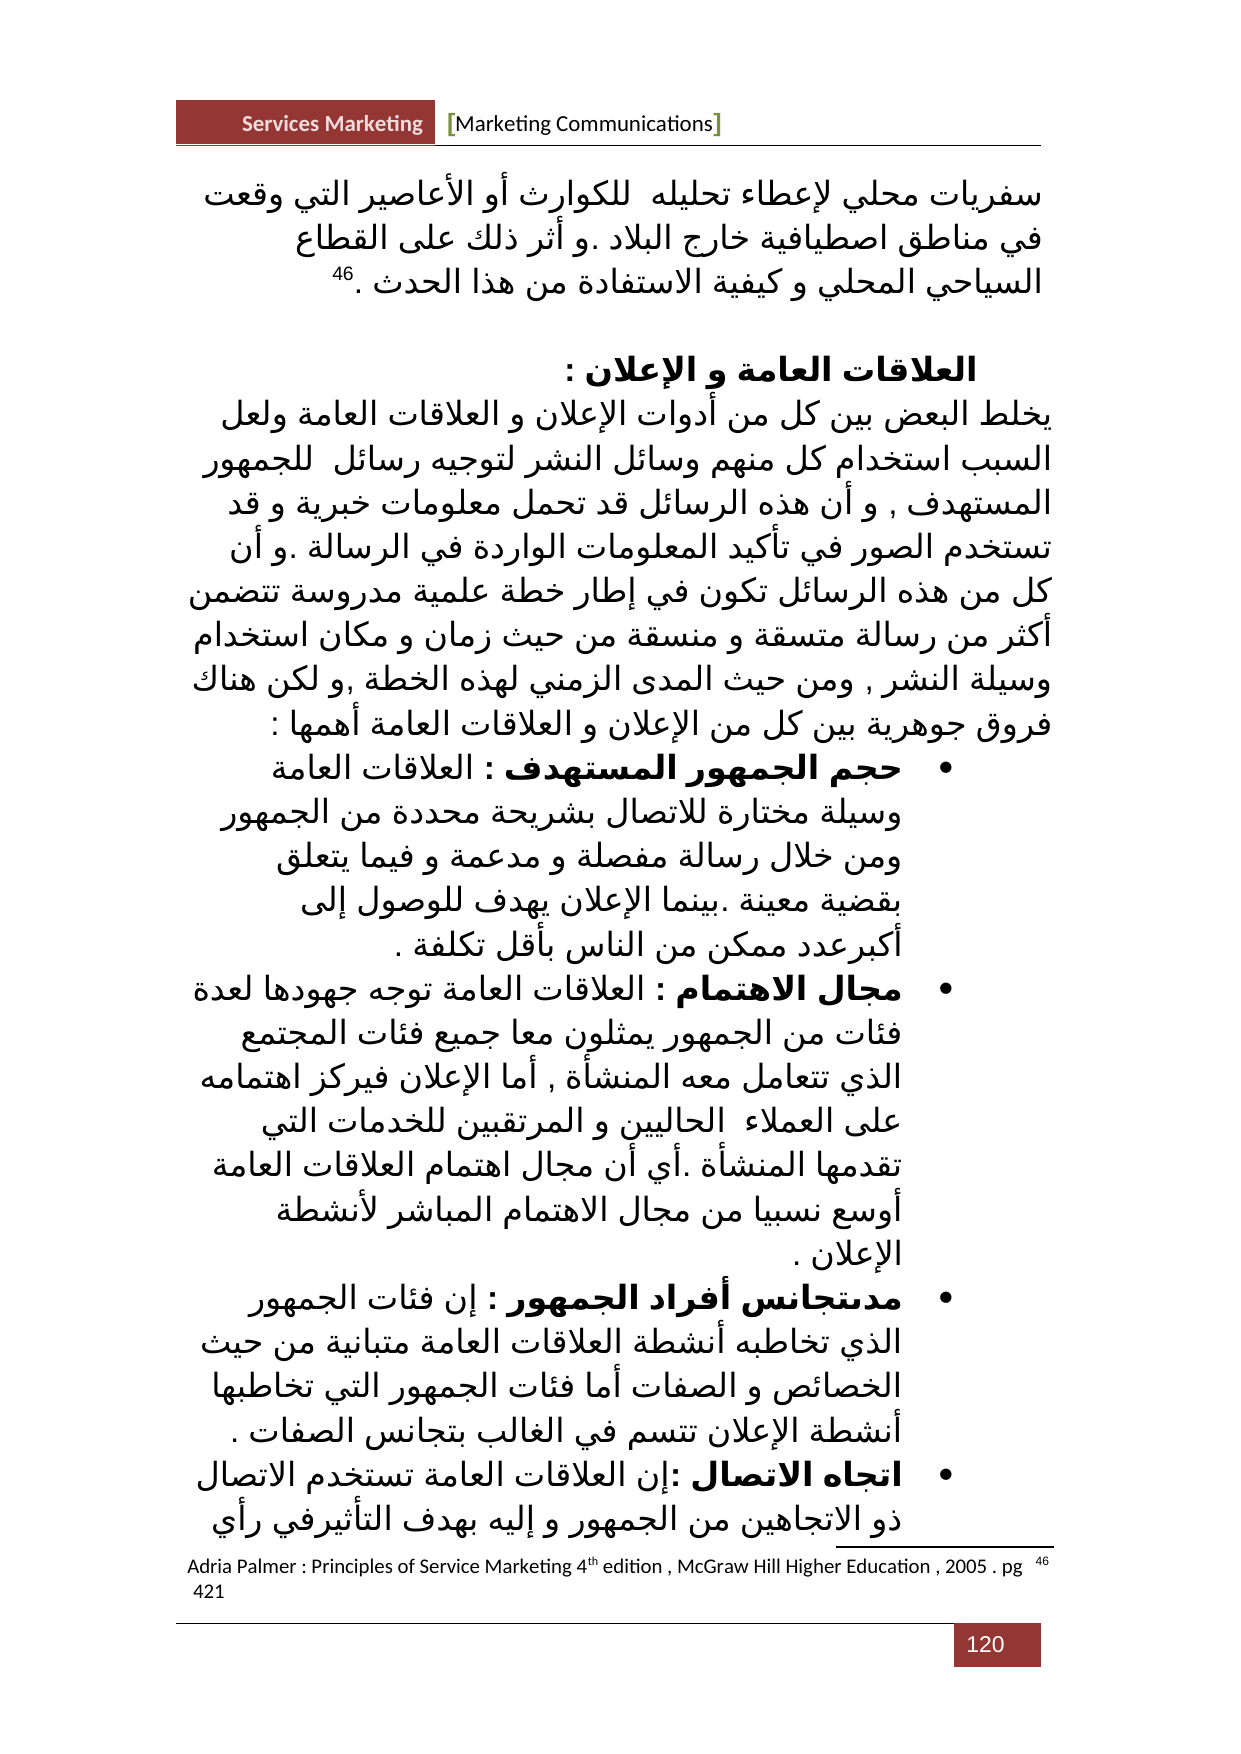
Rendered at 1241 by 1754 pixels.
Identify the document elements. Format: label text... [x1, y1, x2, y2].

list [187, 1455, 940, 1537]
list مجال الاهتمام : العلاقات العامة توجه جهودها لعدة فئات من الجمهور يمثلون معا جميع فئات المجتمع الذي تتعامل معه المنشأة , أما الإعلان فيركز اهتمامه على العملاء الحاليين و المرتقبين للخدمات التي تقدمها المنشأة .أي أن مجال اهتمام العلاقات العامة أوسع نسبيا من مجال الاهتمام المباشر لأنشطة الإعلان . [187, 969, 940, 1272]
list العلاقات العامة و الإعلان : [187, 350, 978, 389]
list حجم الجمهور المستهدف : العلاقات العامة وسيلة مختارة للاتصال بشريحة محددة من الجمهور ومن خلال رسالة مفصلة و مدعمة و فيما يتعلق بقضية معينة .بينما الإعلان يهدف للوصول إلى أكبرعدد ممكن من الناس بأقل تكلفة . [187, 748, 940, 963]
list يخلط البعض بين كل من أدوات الإعلان و العلاقات العامة ولعل السبب استخدام كل منهم وسائل النشر لتوجيه رسائل للجمهور المستهدف , و أن هذه الرسائل قد تحمل معلومات خبرية و قد تستخدم الصور في تأكيد المعلومات الواردة في الرسالة .و أن كل من هذه الرسائل تكون في إطار خطة علمية مدروسة تتضمن أكثر من رسالة متسقة و منسقة من حيث زمان و مكان استخدام وسيلة النشر , ومن حيث المدى الزمني لهذه الخطة ,و لكن هناك فروق جوهرية بين كل من الإعلان و العلاقات العامة أهمها : [187, 394, 1053, 742]
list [187, 174, 1043, 300]
list مدىتجانس أفراد الجمهور : إن فئات الجمهور الذي تخاطبه أنشطة العلاقات العامة متبانية من حيث الخصائص و الصفات أما فئات الجمهور التي تخاطبها أنشطة الإعلان تتسم في الغالب بتجانس الصفات . [187, 1278, 940, 1449]
